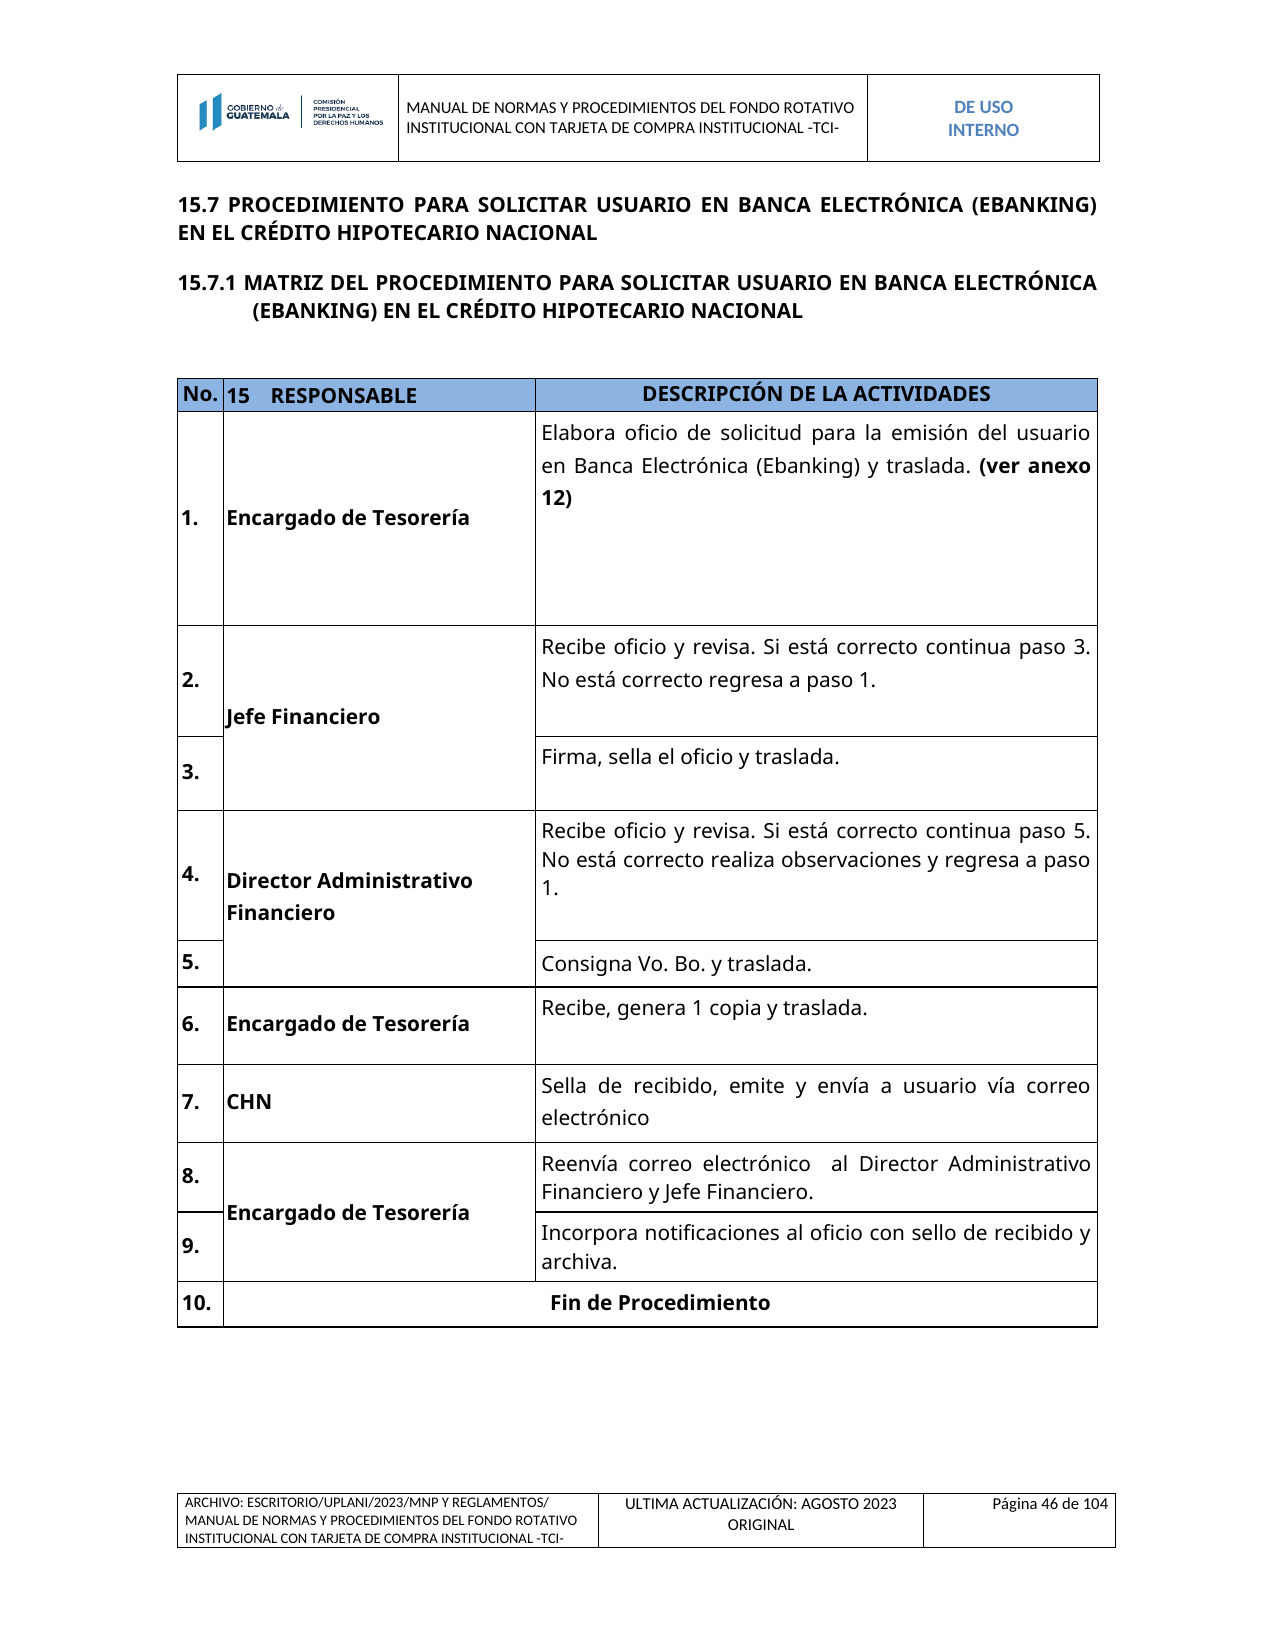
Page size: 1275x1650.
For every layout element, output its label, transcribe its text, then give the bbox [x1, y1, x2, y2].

text 15.7 PROCEDIMIENTO PARA SOLICITAR USUARIO EN BANCA ELECTRÓNICA (EBANKING) EN EL CRÉDITO HIPOTECARIO NACIONAL [177, 190, 1098, 247]
table_cell [178, 988, 223, 1064]
table_cell Encargado de Tesorería [224, 1143, 535, 1281]
subtitle 15.7.1 MATRIZ DEL PROCEDIMIENTO PARA SOLICITAR USUARIO EN BANCA ELECTRÓNICA (EBANKING) EN EL CRÉDITO HIPOTECARIO NACIONAL [177, 268, 1098, 324]
table_cell [178, 1143, 223, 1211]
table_cell Incorpora notificaciones al oficio con sello de recibido y archiva. [536, 1213, 1097, 1281]
table_cell Recibe oficio y revisa. Si está correcto continua paso 3. No está correcto regresa a paso 1. [536, 626, 1097, 736]
table_cell [178, 626, 223, 736]
table_cell Encargado de Tesorería [224, 988, 535, 1064]
table_cell Recibe oficio y revisa. Si está correcto continua paso 5. No está correcto realiza observaciones y regresa a paso 1. [536, 811, 1097, 940]
table_cell [178, 412, 223, 625]
table_cell Reenvía correo electrónico al Director Administrativo Financiero y Jefe Financiero. [536, 1143, 1097, 1211]
table_cell Recibe, genera 1 copia y traslada. [536, 988, 1097, 1064]
table_header DESCRIPCIÓN DE LA ACTIVIDADES [536, 379, 1097, 411]
table_cell [178, 1213, 223, 1281]
table_cell Jefe Financiero [224, 626, 535, 809]
table_cell CHN [224, 1065, 535, 1142]
table_cell [178, 941, 223, 986]
table_cell [178, 737, 223, 809]
picture [183, 76, 398, 148]
table_cell Firma, sella el oficio y traslada. [536, 737, 1097, 809]
table_cell [178, 1282, 223, 1326]
table_cell Fin de Procedimiento [224, 1282, 1097, 1326]
table_cell Sella de recibido, emite y envía a usuario vía correo electrónico [536, 1065, 1097, 1142]
table_header No. [178, 379, 223, 411]
table_cell [178, 1065, 223, 1142]
table_cell Encargado de Tesorería [224, 412, 535, 625]
table_header RESPONSABLE [224, 379, 535, 411]
table_cell Consigna Vo. Bo. y traslada. [536, 941, 1097, 986]
table_cell Director Administrativo Financiero [224, 811, 535, 986]
table_cell Elabora oficio de solicitud para la emisión del usuario en Banca Electrónica (Ebanking) y traslada. (ver anexo 12) [536, 412, 1097, 625]
table_cell [178, 811, 223, 940]
